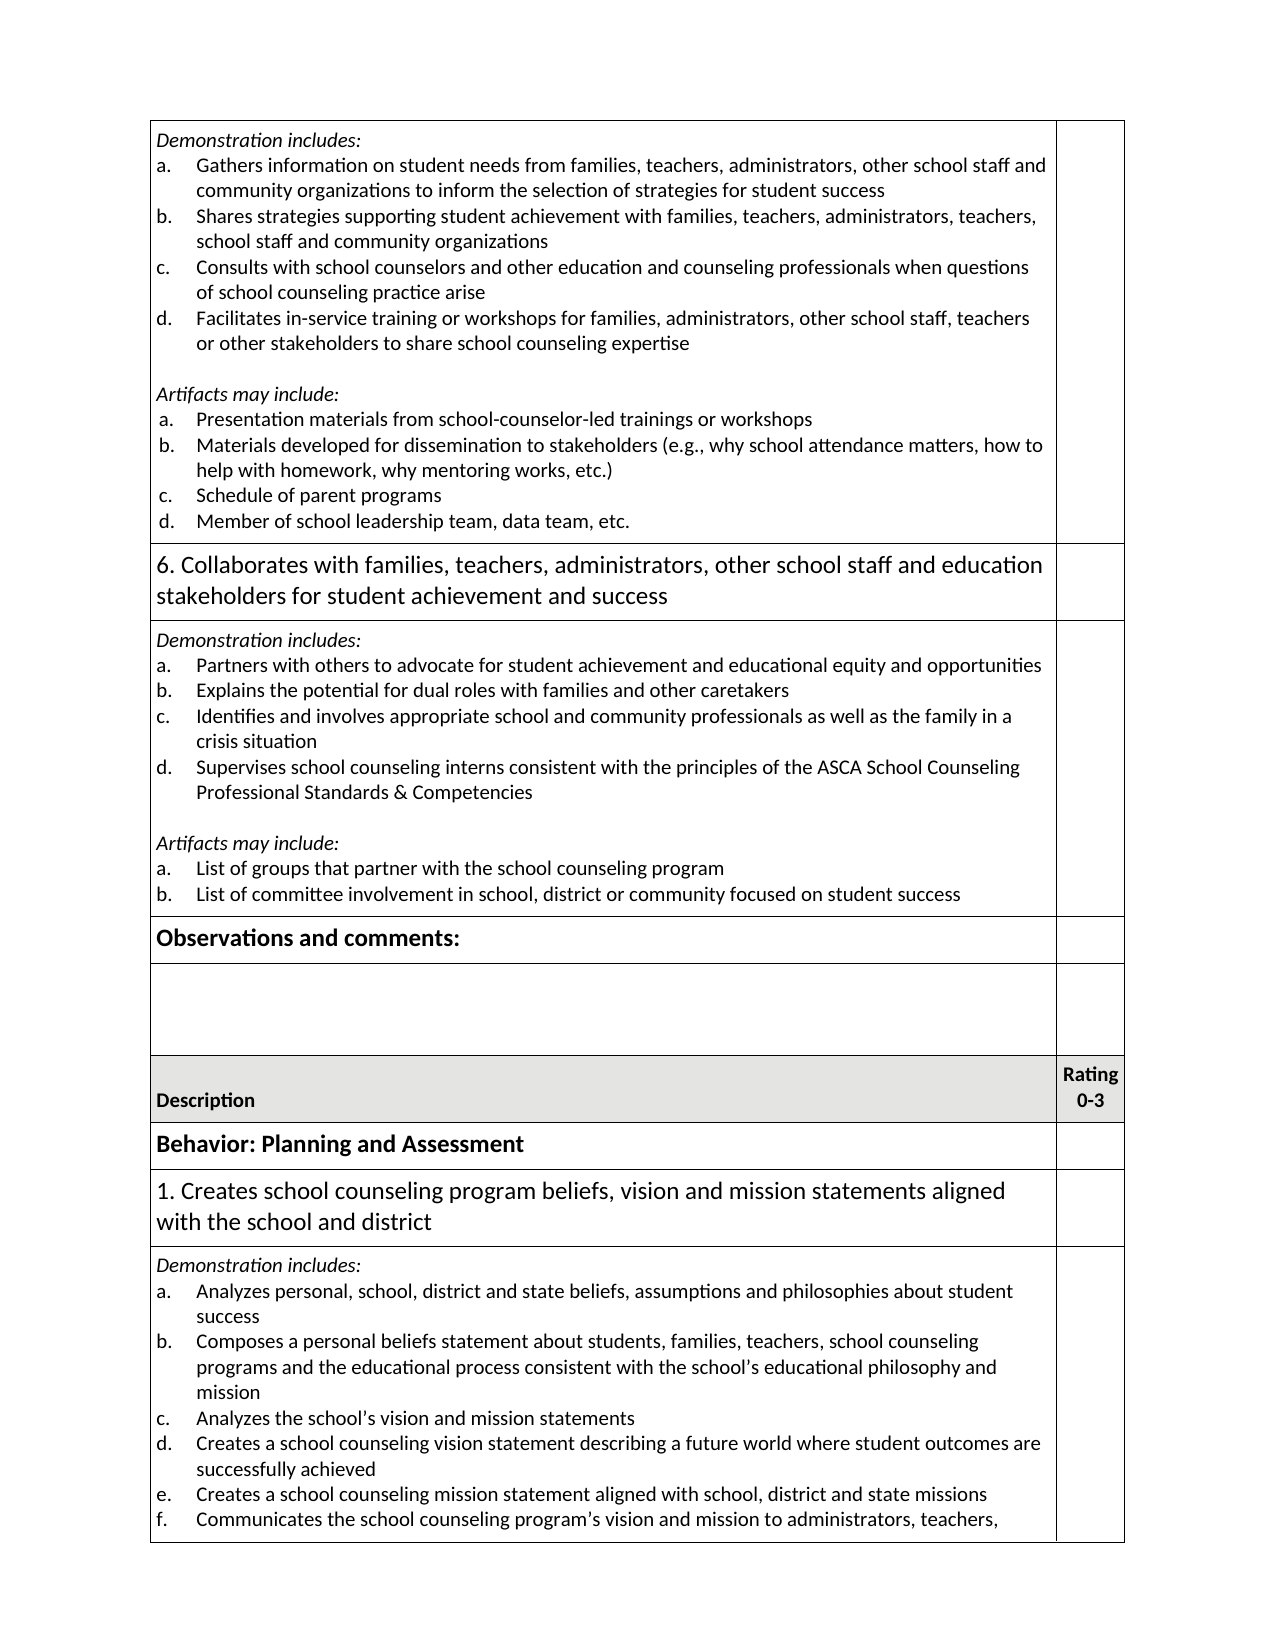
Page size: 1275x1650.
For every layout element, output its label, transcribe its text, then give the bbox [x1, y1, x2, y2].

table_cell [151, 964, 1056, 1055]
table_cell Description [151, 1056, 1056, 1122]
table_cell 1. Creates school counseling program beliefs, vision and mission statements aligned with the school and district [151, 1170, 1056, 1246]
table_cell Behavior: Planning and Assessment [151, 1123, 1056, 1168]
table_cell Rating 0-3 [1057, 1056, 1124, 1122]
table_cell [1057, 964, 1124, 1055]
table_cell [1057, 1247, 1124, 1541]
table_cell [1057, 1170, 1124, 1246]
table_cell 6. Collaborates with families, teachers, administrators, other school staff and education stakeholders for student achievement and success [151, 544, 1056, 620]
table_cell [1057, 1123, 1124, 1168]
table_cell Demonstration includes: Partners with others to advocate for student achievement and educational equity and opportunities Explains the potential for dual roles with families and other caretakers Identifies and involves appropriate school and community professionals as well as the family in a crisis situation Supervises school counseling interns consistent with the principles of the ASCA School Counseling Professional Standards & Competencies Artifacts may include: a. List of groups that partner with the school counseling program b. List of committee involvement in school, district or community focused on student success [151, 621, 1056, 916]
table_cell [1057, 621, 1124, 916]
table_cell [1057, 544, 1124, 620]
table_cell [151, 1247, 1056, 1541]
table_cell Demonstration includes: Gathers information on student needs from families, teachers, administrators, other school staff and community organizations to inform the selection of strategies for student success Shares strategies supporting student achievement with families, teachers, administrators, teachers, school staff and community organizations Consults with school counselors and other education and counseling professionals when questions of school counseling practice arise Facilitates in-service training or workshops for families, administrators, other school staff, teachers or other stakeholders to share school counseling expertise Artifacts may include: Presentation materials from school-counselor-led trainings or workshops Materials developed for dissemination to stakeholders (e.g., why school attendance matters, how to help with homework, why mentoring works, etc.) Schedule of parent programs Member of school leadership team, data team, etc. [151, 121, 1056, 543]
table_cell Observations and comments: [151, 917, 1056, 962]
table_cell [1057, 917, 1124, 962]
table_cell [1057, 121, 1124, 543]
